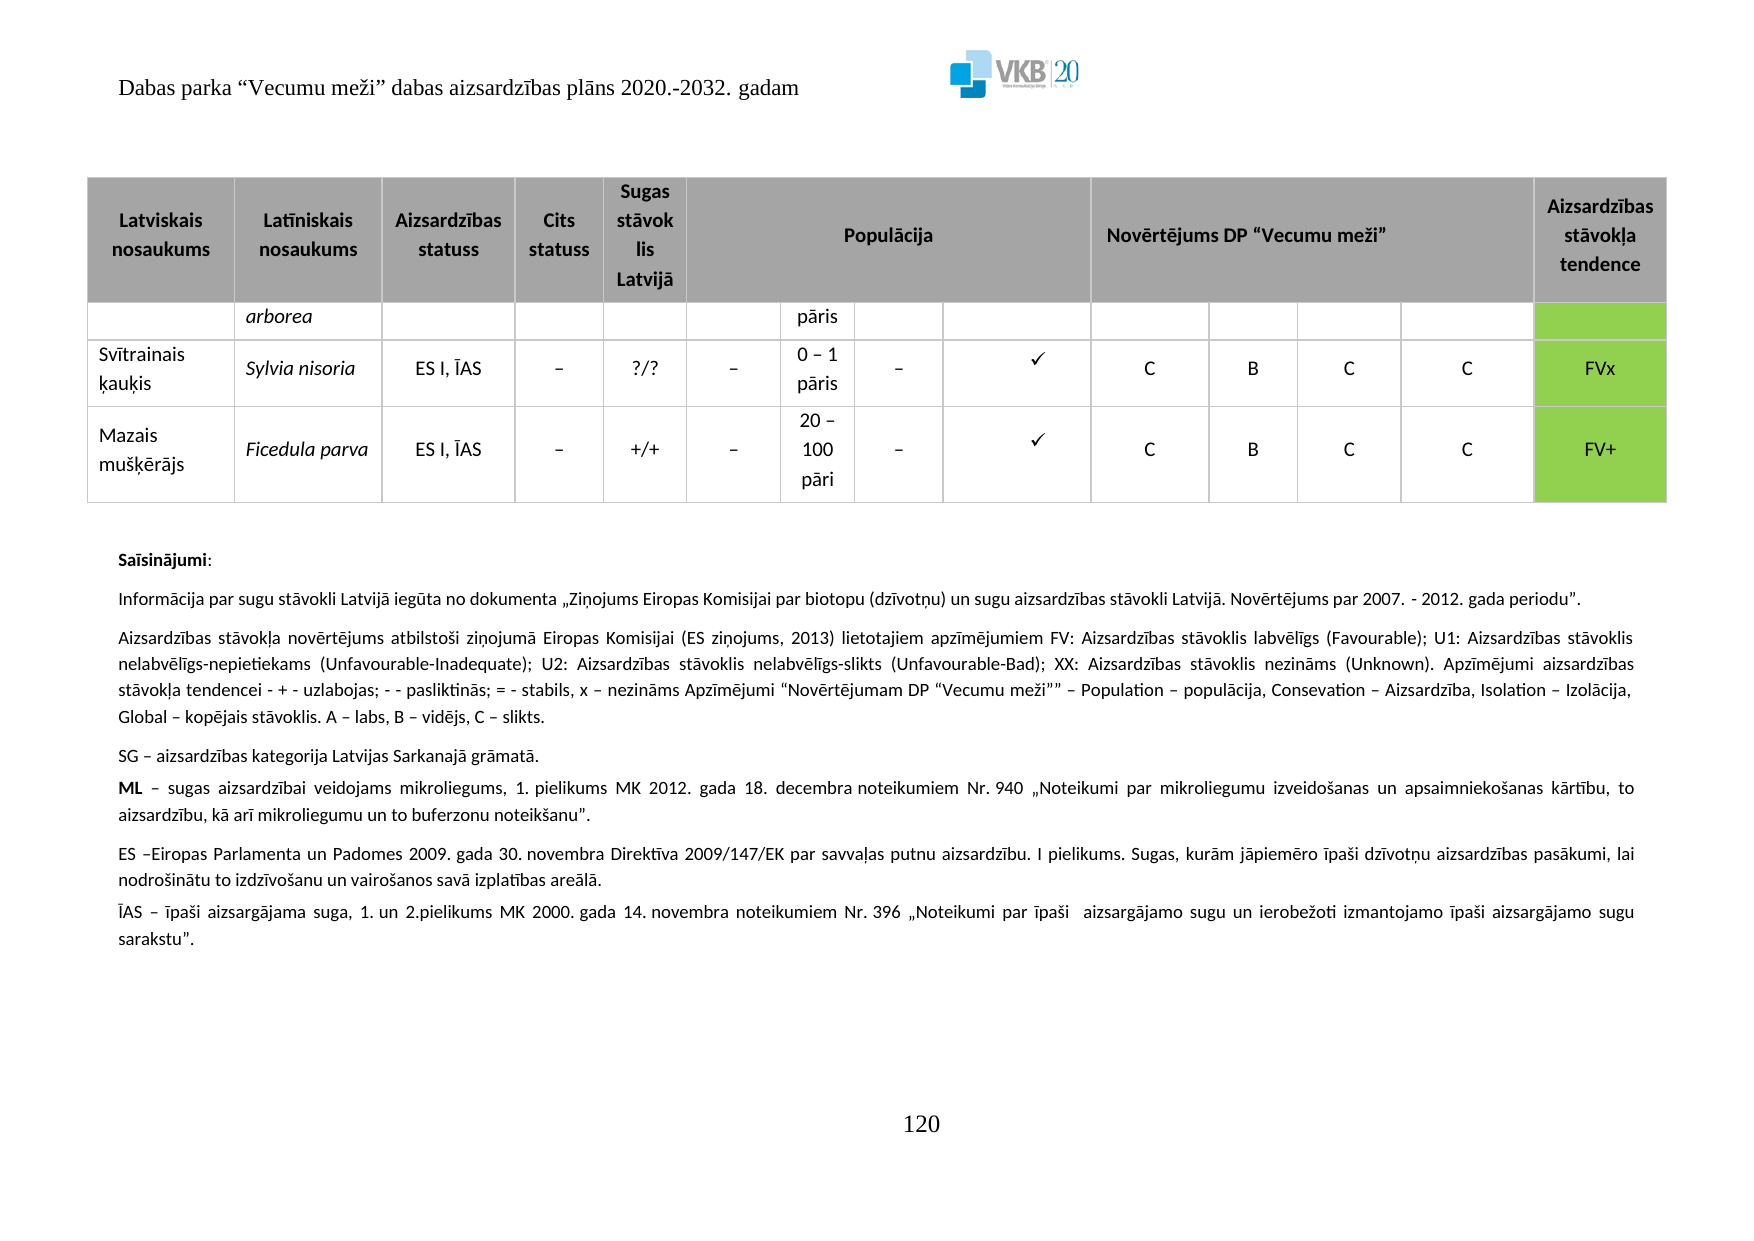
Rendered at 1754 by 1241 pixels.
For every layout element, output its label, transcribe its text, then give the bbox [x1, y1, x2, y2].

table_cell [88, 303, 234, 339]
text Aizsardzības stāvokļa novērtējums atbilstoši ziņojumā Eiropas Komisijai (ES ziņojums, 2013) lietotajiem apzīmējumiem FV: Aizsardzības stāvoklis labvēlīgs (Favourable); U1: Aizsardzības stāvoklis nelabvēlīgs-nepietiekams (Unfavourable-Inadequate); U2: Aizsardzības stāvoklis nelabvēlīgs-slikts (Unfavourable-Bad); XX: Aizsardzības stāvoklis nezināms (Unknown). Apzīmējumi aizsardzības stāvokļa tendencei - + - uzlabojas; - - pasliktinās; = - stabils, x – nezināms Apzīmējumi “Novērtējumam DP “Vecumu meži”” – Population – populācija, Consevation – Aizsardzība, Isolation – Izolācija, Global – kopējais stāvoklis. A – labs, B – vidējs, C – slikts. [118, 626, 1636, 728]
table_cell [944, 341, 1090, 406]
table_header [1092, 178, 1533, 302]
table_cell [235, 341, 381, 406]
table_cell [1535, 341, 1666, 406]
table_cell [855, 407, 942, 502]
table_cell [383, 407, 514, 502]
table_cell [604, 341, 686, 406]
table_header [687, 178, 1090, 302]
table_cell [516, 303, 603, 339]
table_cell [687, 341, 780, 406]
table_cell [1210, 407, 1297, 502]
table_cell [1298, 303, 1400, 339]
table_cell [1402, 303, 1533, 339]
table_header Latviskais nosaukums [88, 178, 234, 302]
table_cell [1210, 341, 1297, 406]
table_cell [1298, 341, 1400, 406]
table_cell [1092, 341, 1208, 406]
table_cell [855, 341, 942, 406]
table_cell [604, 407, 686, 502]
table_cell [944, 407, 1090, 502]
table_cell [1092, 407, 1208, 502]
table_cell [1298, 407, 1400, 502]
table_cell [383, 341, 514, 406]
table_header Cits statuss [516, 178, 603, 302]
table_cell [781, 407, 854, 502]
text SG – aizsardzības kategorija Latvijas Sarkanajā grāmatā. [118, 744, 1636, 767]
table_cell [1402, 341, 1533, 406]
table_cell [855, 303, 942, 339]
table_header Aizsardzības statuss [383, 178, 514, 302]
text ML – sugas aizsardzībai veidojams mikroliegums, 1. pielikums MK 2012. gada 18. decembra noteikumiem Nr. 940 „Noteikumi par mikroliegumu izveidošanas un apsaimniekošanas kārtību, to aizsardzību, kā arī mikroliegumu un to buferzonu noteikšanu”. [118, 776, 1636, 826]
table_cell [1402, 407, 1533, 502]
text Informācija par sugu stāvokli Latvijā iegūta no dokumenta „Ziņojums Eiropas Komisijai par biotopu (dzīvotņu) un sugu aizsardzības stāvokli Latvijā. Novērtējums par 2007. - 2012. gada periodu”. [118, 587, 1636, 610]
table_header Sugas stāvoklis Latvijā [604, 178, 686, 302]
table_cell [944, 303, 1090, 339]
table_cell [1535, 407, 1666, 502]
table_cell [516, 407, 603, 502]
picture [950, 50, 1079, 98]
text ES –Eiropas Parlamenta un Padomes 2009. gada 30. novembra Direktīva 2009/147/EK par savvaļas putnu aizsardzību. I pielikums. Sugas, kurām jāpiemēro īpaši dzīvotņu aizsardzības pasākumi, lai nodrošinātu to izdzīvošanu un vairošanos savā izplatības areālā. [118, 842, 1636, 891]
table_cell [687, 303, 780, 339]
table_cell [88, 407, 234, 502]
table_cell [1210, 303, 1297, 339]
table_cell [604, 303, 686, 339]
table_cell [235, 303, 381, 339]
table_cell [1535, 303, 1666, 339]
table_header Latīniskais nosaukums [235, 178, 381, 302]
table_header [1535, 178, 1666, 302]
text ĪAS – īpaši aizsargājama suga, 1. un 2.pielikums MK 2000. gada 14. novembra noteikumiem Nr. 396 „Noteikumi par īpaši aizsargājamo sugu un ierobežoti izmantojamo īpaši aizsargājamo sugu sarakstu”. [118, 901, 1636, 950]
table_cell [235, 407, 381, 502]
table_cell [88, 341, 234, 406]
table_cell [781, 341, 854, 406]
text Saīsinājumi: [118, 548, 1636, 571]
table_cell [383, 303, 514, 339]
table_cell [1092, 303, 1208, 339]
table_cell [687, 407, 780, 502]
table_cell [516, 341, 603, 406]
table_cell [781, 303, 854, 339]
